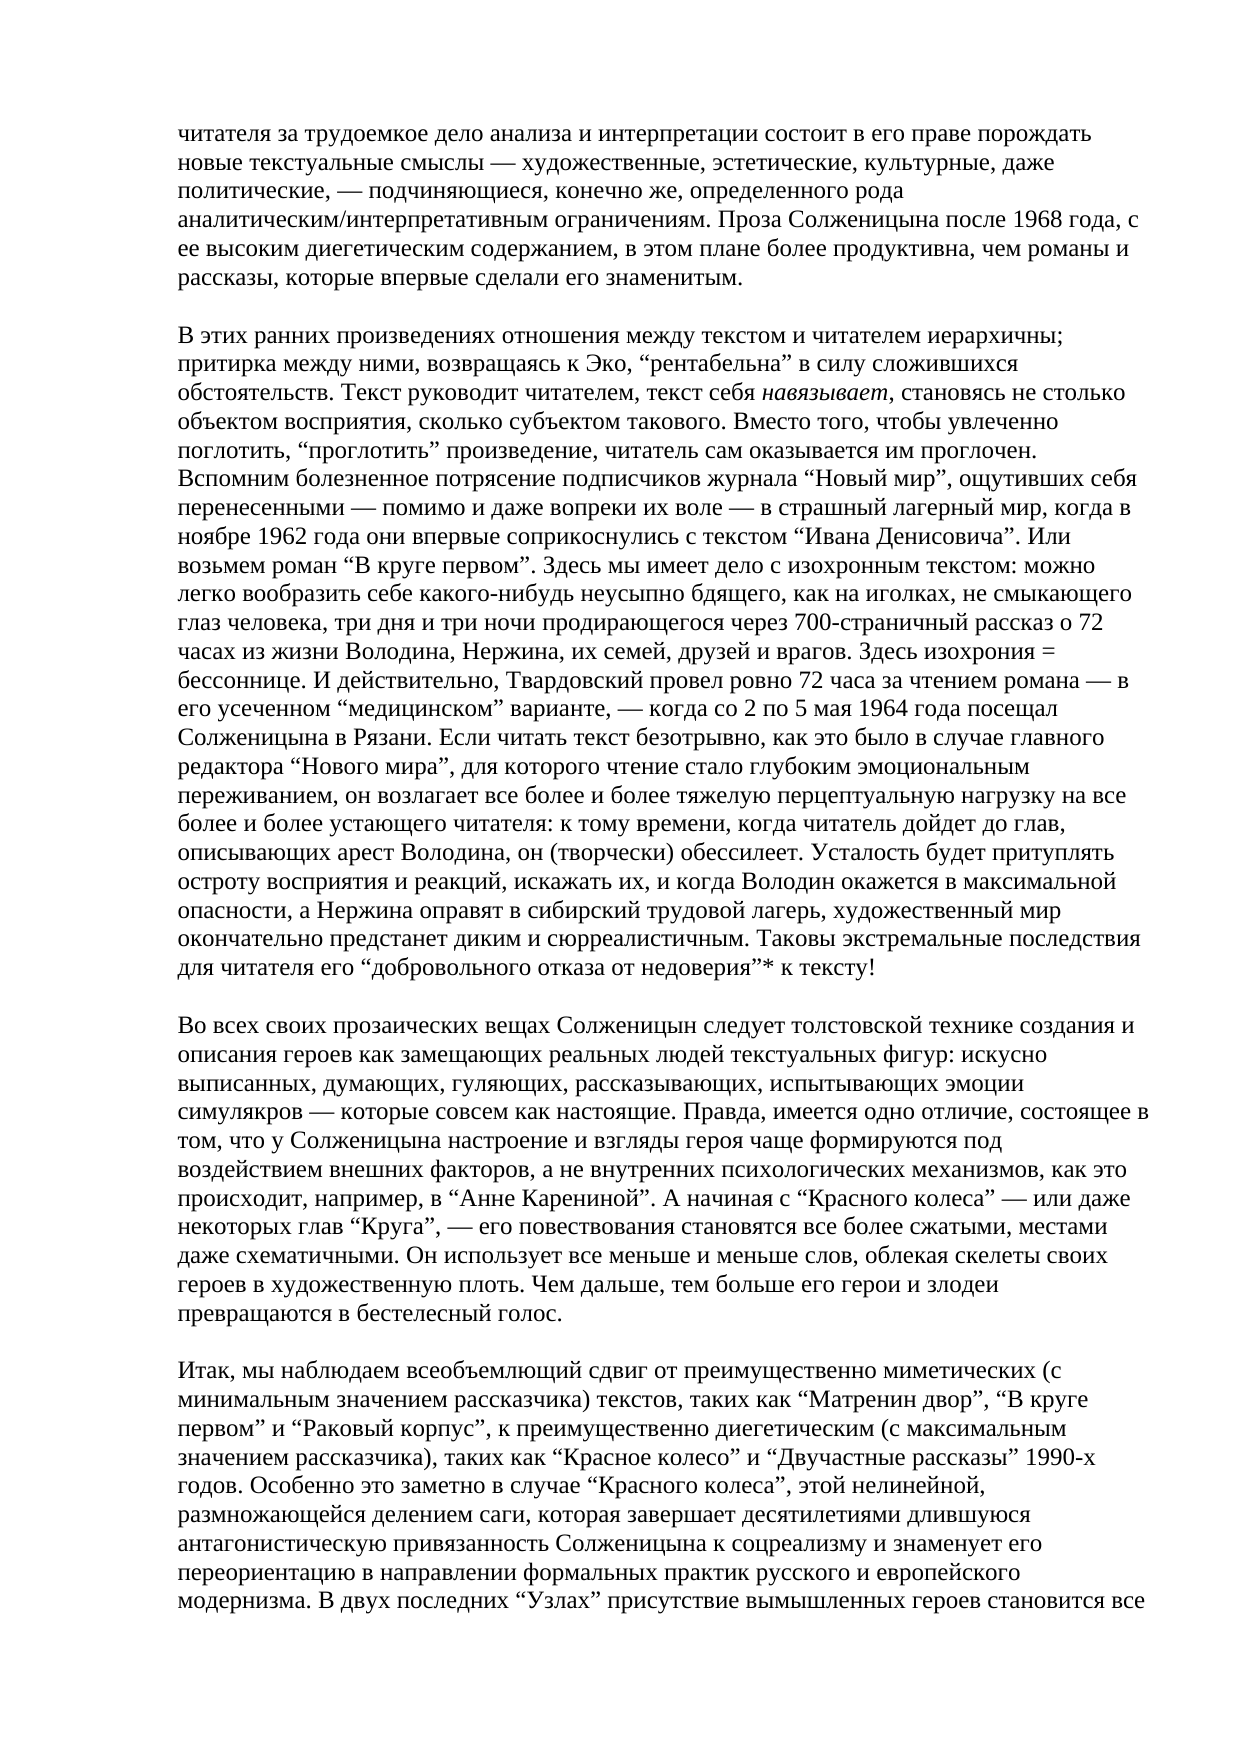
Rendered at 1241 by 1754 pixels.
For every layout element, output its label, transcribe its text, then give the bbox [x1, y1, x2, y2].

text Во всех своих прозаических вещах Солженицын следует толстовской технике создания и описания героев как замещающих реальных людей текстуальных фигур: искусно выписанных, думающих, гуляющих, рассказывающих, испытывающих эмоции симулякров — которые совсем как настоящие. Правда, имеется одно отличие, состоящее в том, что у Солженицына настроение и взгляды героя чаще формируются под воздействием внешних факторов, а не внутренних психологических механизмов, как это происходит, например, в “Анне Карениной”. А начиная с “Красного колеса” — или даже некоторых глав “Круга”, — его повествования становятся все более сжатыми, местами даже схематичными. Он использует все меньше и меньше слов, облекая скелеты своих героев в художественную плоть. Чем дальше, тем больше его герои и злодеи превращаются в бестелесный голос. [177, 1010, 1152, 1326]
text В этих ранних произведениях отношения между текстом и читателем иерархичны; притирка между ними, возвращаясь к Эко, “рентабельна” в силу сложившихся обстоятельств. Текст руководит читателем, текст себя навязывает, становясь не столько объектом восприятия, сколько субъектом такового. Вместо того, чтобы увлеченно поглотить, “проглотить” произведение, читатель сам оказывается им проглочен. Вспомним болезненное потрясение подписчиков журнала “Новый мир”, ощутивших себя перенесенными — помимо и даже вопреки их воле — в страшный лагерный мир, когда в ноябре 1962 года они впервые соприкоснулись с текстом “Ивана Денисовича”. Или возьмем роман “В круге первом”. Здесь мы имеет дело с изохронным текстом: можно легко вообразить себе какого-нибудь неусыпно бдящего, как на иголках, не смыкающего глаз человека, три дня и три ночи продирающегося через 700-страничный рассказ о 72 часах из жизни Володина, Нержина, их семей, друзей и врагов. Здесь изохрония = бессоннице. И действительно, Твардовский провел ровно 72 часа за чтением романа — в его усеченном “медицинском” варианте, — когда со 2 по 5 мая 1964 года посещал Солженицына в Рязани. Если читать текст безотрывно, как это было в случае главного редактора “Нового мира”, для которого чтение стало глубоким эмоциональным переживанием, он возлагает все более и более тяжелую перцептуальную нагрузку на все более и более устающего читателя: к тому времени, когда читатель дойдет до глав, описывающих арест Володина, он (творчески) обессилеет. Усталость будет притуплять остроту восприятия и реакций, искажать их, и когда Володин окажется в максимальной опасности, а Нержина оправят в сибирский трудовой лагерь, художественный мир окончательно предстанет диким и сюрреалистичным. Таковы экстремальные последствия для читателя его “добровольного отказа от недоверия”* к тексту! [177, 320, 1152, 981]
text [177, 118, 1152, 291]
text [177, 1356, 1152, 1614]
